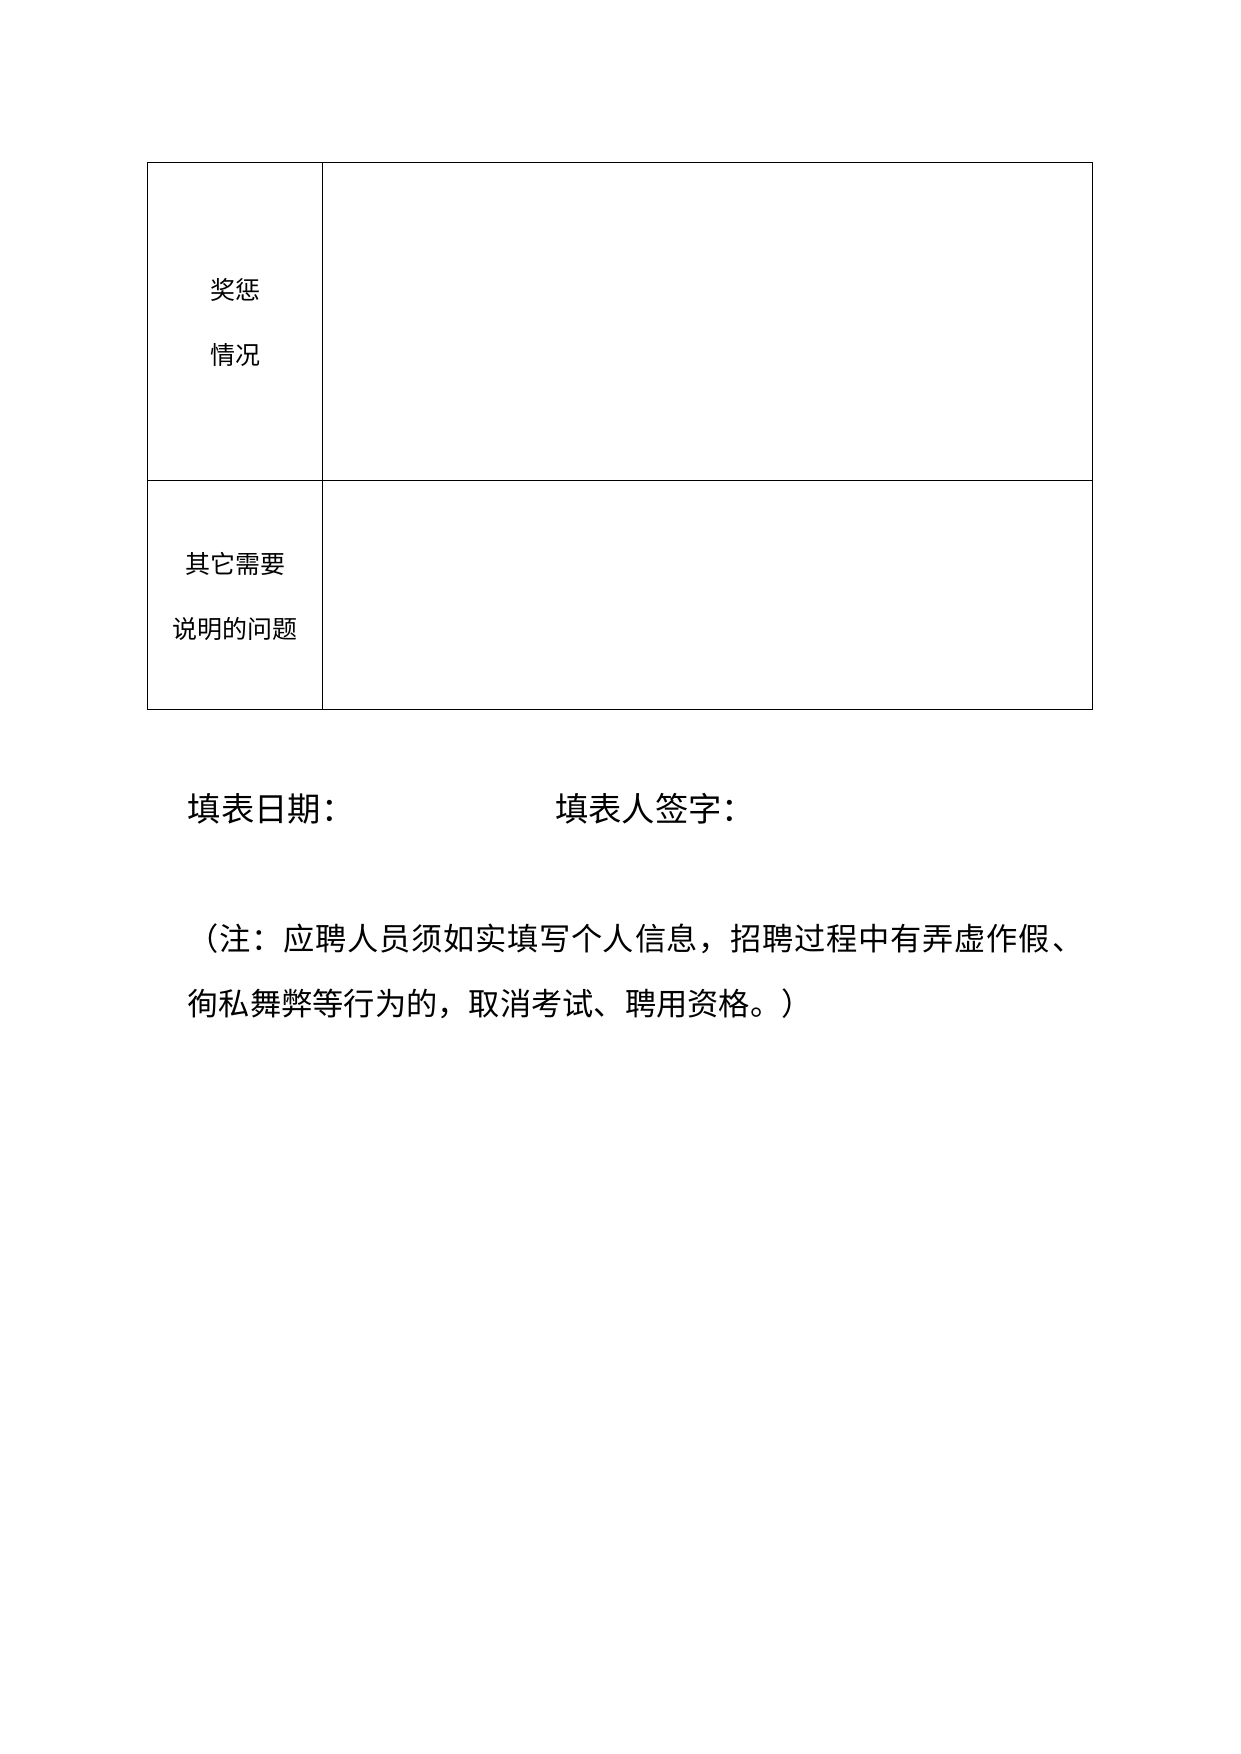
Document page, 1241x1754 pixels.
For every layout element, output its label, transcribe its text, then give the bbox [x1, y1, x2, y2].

table_cell [323, 481, 1092, 708]
text （注：应聘人员须如实填写个人信息，招聘过程中有弄虚作假、徇私舞弊等行为的，取消考试、聘用资格。） [187, 904, 1053, 1034]
table_cell 其它需要 说明的问题 [148, 481, 322, 708]
text 填表日期： 填表人签字： [187, 774, 1053, 839]
table_cell 奖惩 情况 [148, 163, 322, 480]
table_cell [323, 163, 1092, 480]
